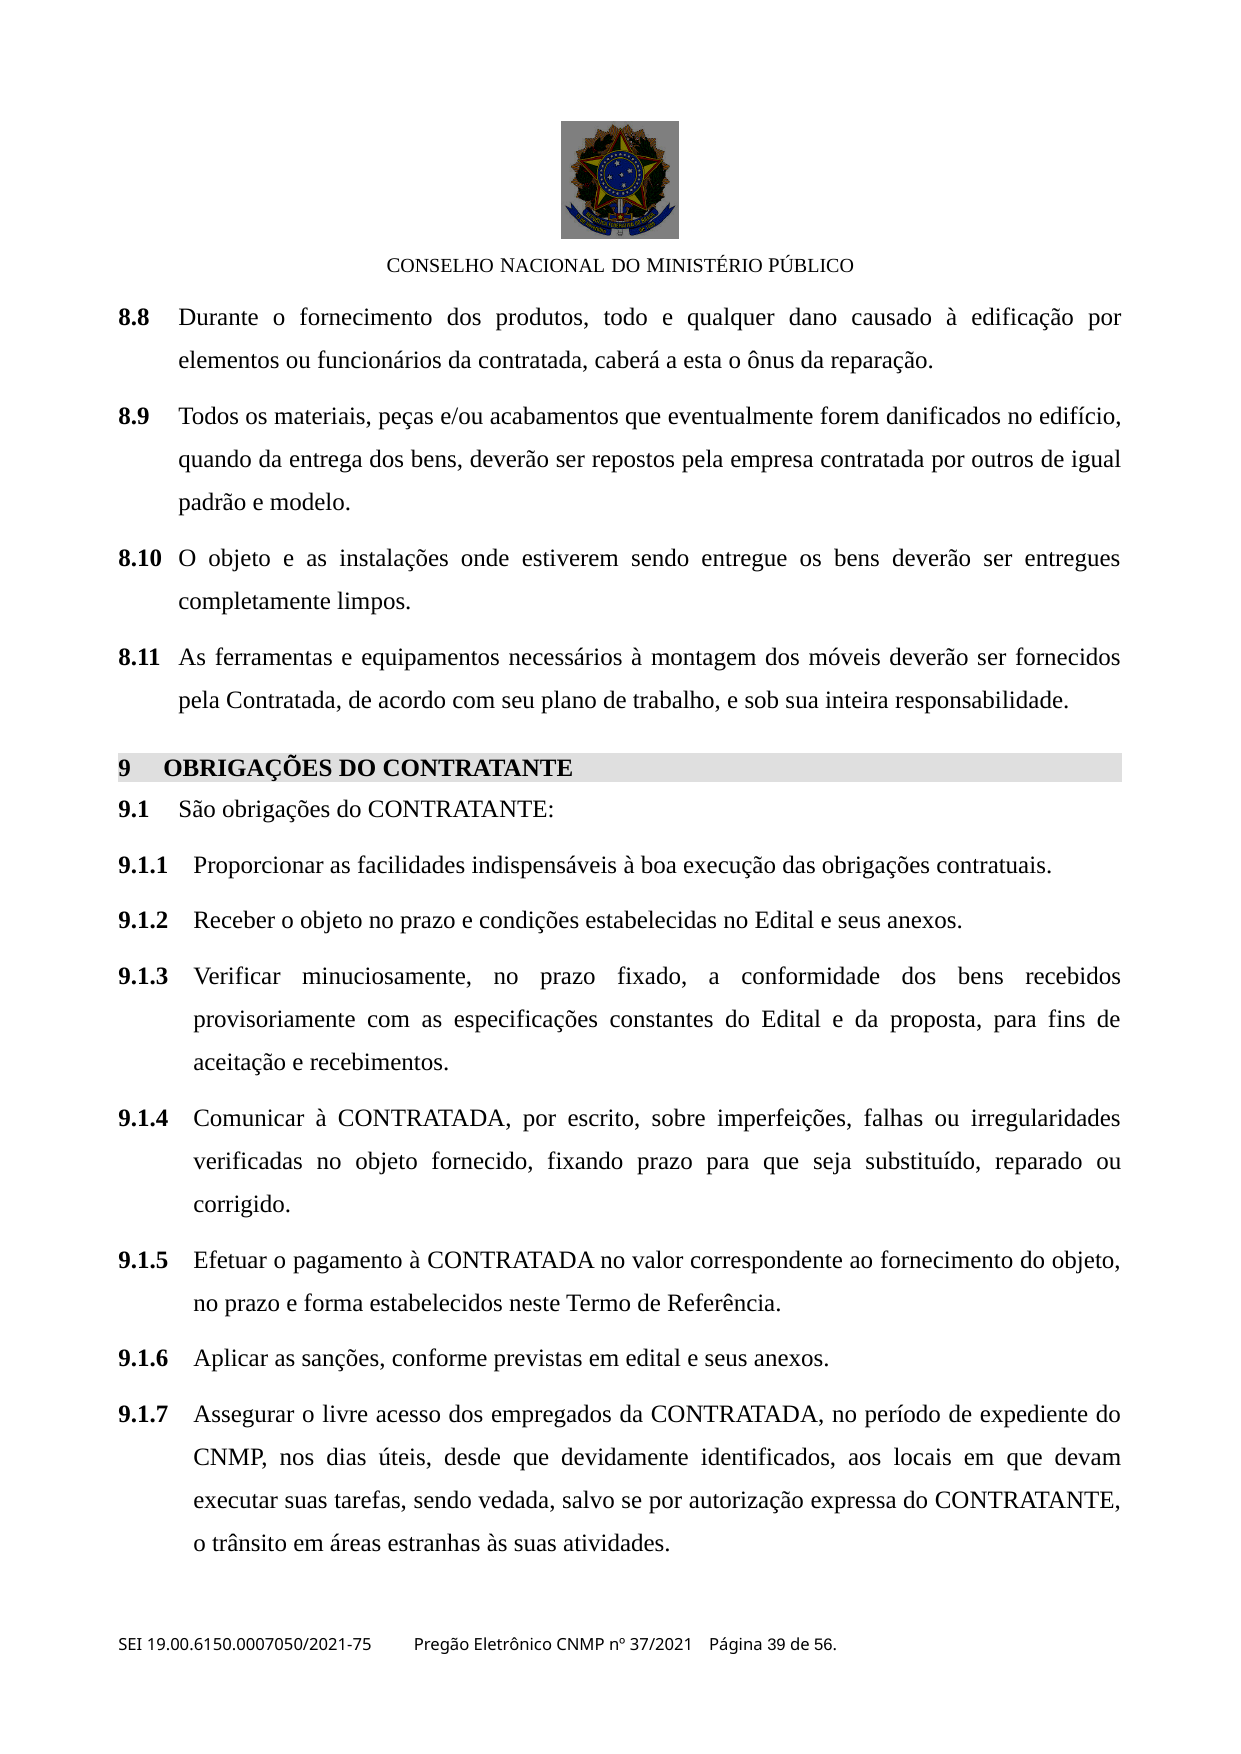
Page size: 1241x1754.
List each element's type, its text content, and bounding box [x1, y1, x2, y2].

subtitle Efetuar o pagamento à CONTRATADA no valor correspondente ao fornecimento do objeto, no prazo e forma estabelecidos neste Termo de Referência. [118, 1245, 1122, 1317]
subtitle Durante o fornecimento dos produtos, todo e qualquer dano causado à edificação por elementos ou funcionários da contratada, caberá a esta o ônus da reparação. [118, 302, 1122, 374]
subtitle Comunicar à CONTRATADA, por escrito, sobre imperfeições, falhas ou irregularidades verificadas no objeto fornecido, fixando prazo para que seja substituído, reparado ou corrigido. [118, 1103, 1122, 1218]
subtitle Assegurar o livre acesso dos empregados da CONTRATADA, no período de expediente do CNMP, nos dias úteis, desde que devidamente identificados, aos locais em que devam executar suas tarefas, sendo vedada, salvo se por autorização expressa do CONTRATANTE, o trânsito em áreas estranhas às suas atividades. [118, 1399, 1122, 1557]
subtitle Todos os materiais, peças e/ou acabamentos que eventualmente forem danificados no edifício, quando da entrega dos bens, deverão ser repostos pela empresa contratada por outros de igual padrão e modelo. [118, 401, 1122, 516]
subtitle Aplicar as sanções, conforme previstas em edital e seus anexos. [118, 1343, 1122, 1372]
subtitle Receber o objeto no prazo e condições estabelecidas no Edital e seus anexos. [118, 905, 1122, 934]
subtitle São obrigações do CONTRATANTE: [118, 794, 1122, 823]
subtitle As ferramentas e equipamentos necessários à montagem dos móveis deverão ser fornecidos pela Contratada, de acordo com seu plano de trabalho, e sob sua inteira responsabilidade. [118, 642, 1122, 713]
subtitle OBRIGAÇÕES DO CONTRATANTE [118, 753, 1122, 782]
subtitle Verificar minuciosamente, no prazo fixado, a conformidade dos bens recebidos provisoriamente com as especificações constantes do Edital e da proposta, para fins de aceitação e recebimentos. [118, 961, 1122, 1076]
subtitle O objeto e as instalações onde estiverem sendo entregue os bens deverão ser entregues completamente limpos. [118, 543, 1122, 615]
subtitle Proporcionar as facilidades indispensáveis à boa execução das obrigações contratuais. [118, 850, 1122, 878]
